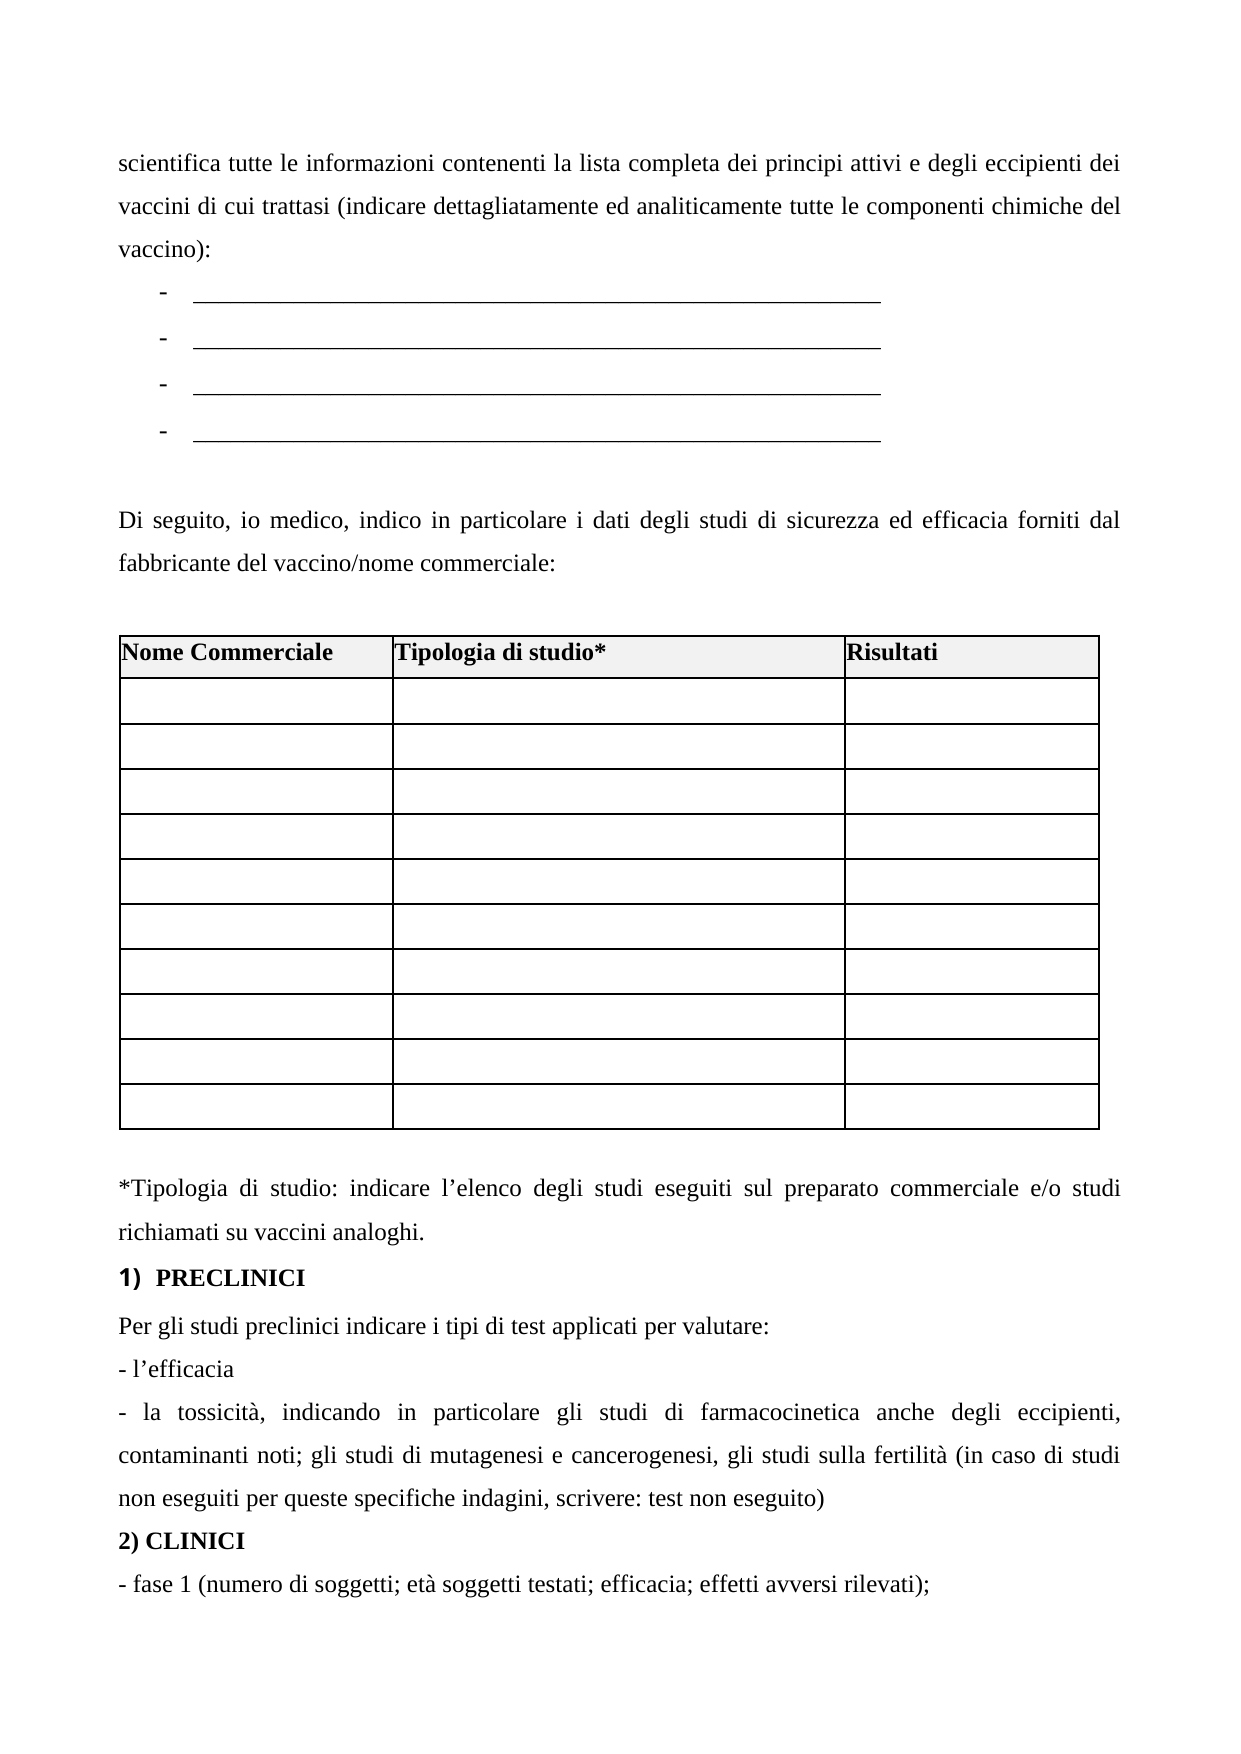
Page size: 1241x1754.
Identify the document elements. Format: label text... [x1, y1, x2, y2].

table_cell [846, 770, 1098, 813]
table_cell [394, 725, 844, 767]
table_cell [846, 905, 1098, 948]
text - fase 1 (numero di soggetti; età soggetti testati; efficacia; effetti avversi rilevati); [118, 1569, 1122, 1598]
list _______________________________________________________ [156, 369, 1122, 400]
table_cell [121, 815, 392, 858]
table_cell [121, 950, 392, 993]
text Per gli studi preclinici indicare i tipi di test applicati per valutare: [118, 1311, 1122, 1339]
table_cell [394, 1040, 844, 1083]
table_cell [394, 1085, 844, 1128]
text Di seguito, io medico, indico in particolare i dati degli studi di sicurezza ed efficacia forniti dal fabbricante del vaccino/nome commerciale: [118, 505, 1122, 577]
table_cell [394, 950, 844, 993]
table_cell [846, 995, 1098, 1038]
table_cell [394, 815, 844, 858]
table_cell [121, 679, 392, 722]
table_cell [121, 770, 392, 813]
table_cell [846, 725, 1098, 767]
table_cell [121, 1040, 392, 1083]
list _______________________________________________________ [156, 323, 1122, 354]
table_cell [121, 860, 392, 903]
list PRECLINICI [118, 1260, 1088, 1294]
table_cell [121, 995, 392, 1038]
text - l’efficacia [118, 1354, 1122, 1383]
table_cell [394, 860, 844, 903]
table_cell [846, 815, 1098, 858]
table_cell [846, 950, 1098, 993]
table_cell [846, 860, 1098, 903]
list _______________________________________________________ [156, 277, 1122, 308]
table_cell [846, 1040, 1098, 1083]
table_cell [846, 1085, 1098, 1128]
list _______________________________________________________ [156, 416, 1122, 447]
table_cell [394, 770, 844, 813]
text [118, 148, 1122, 263]
text *Tipologia di studio: indicare l’elenco degli studi eseguiti sul preparato commerciale e/o studi richiamati su vaccini analoghi. [118, 1173, 1122, 1245]
table_cell [121, 725, 392, 767]
table_cell [394, 995, 844, 1038]
table_cell [394, 679, 844, 722]
table_cell [846, 679, 1098, 722]
text 2) CLINICI [118, 1526, 1122, 1555]
text - la tossicità, indicando in particolare gli studi di farmacocinetica anche degli eccipienti, contaminanti noti; gli studi di mutagenesi e cancerogenesi, gli studi sulla fertilità (in caso di studi non eseguiti per queste specifiche indagini, scrivere: test non eseguito) [118, 1397, 1122, 1512]
table_header Risultati [846, 637, 1098, 677]
table_cell [394, 905, 844, 948]
table_header Nome Commerciale [121, 637, 392, 677]
table_cell [121, 1085, 392, 1128]
table_cell [121, 905, 392, 948]
table_header Tipologia di studio* [394, 637, 844, 677]
